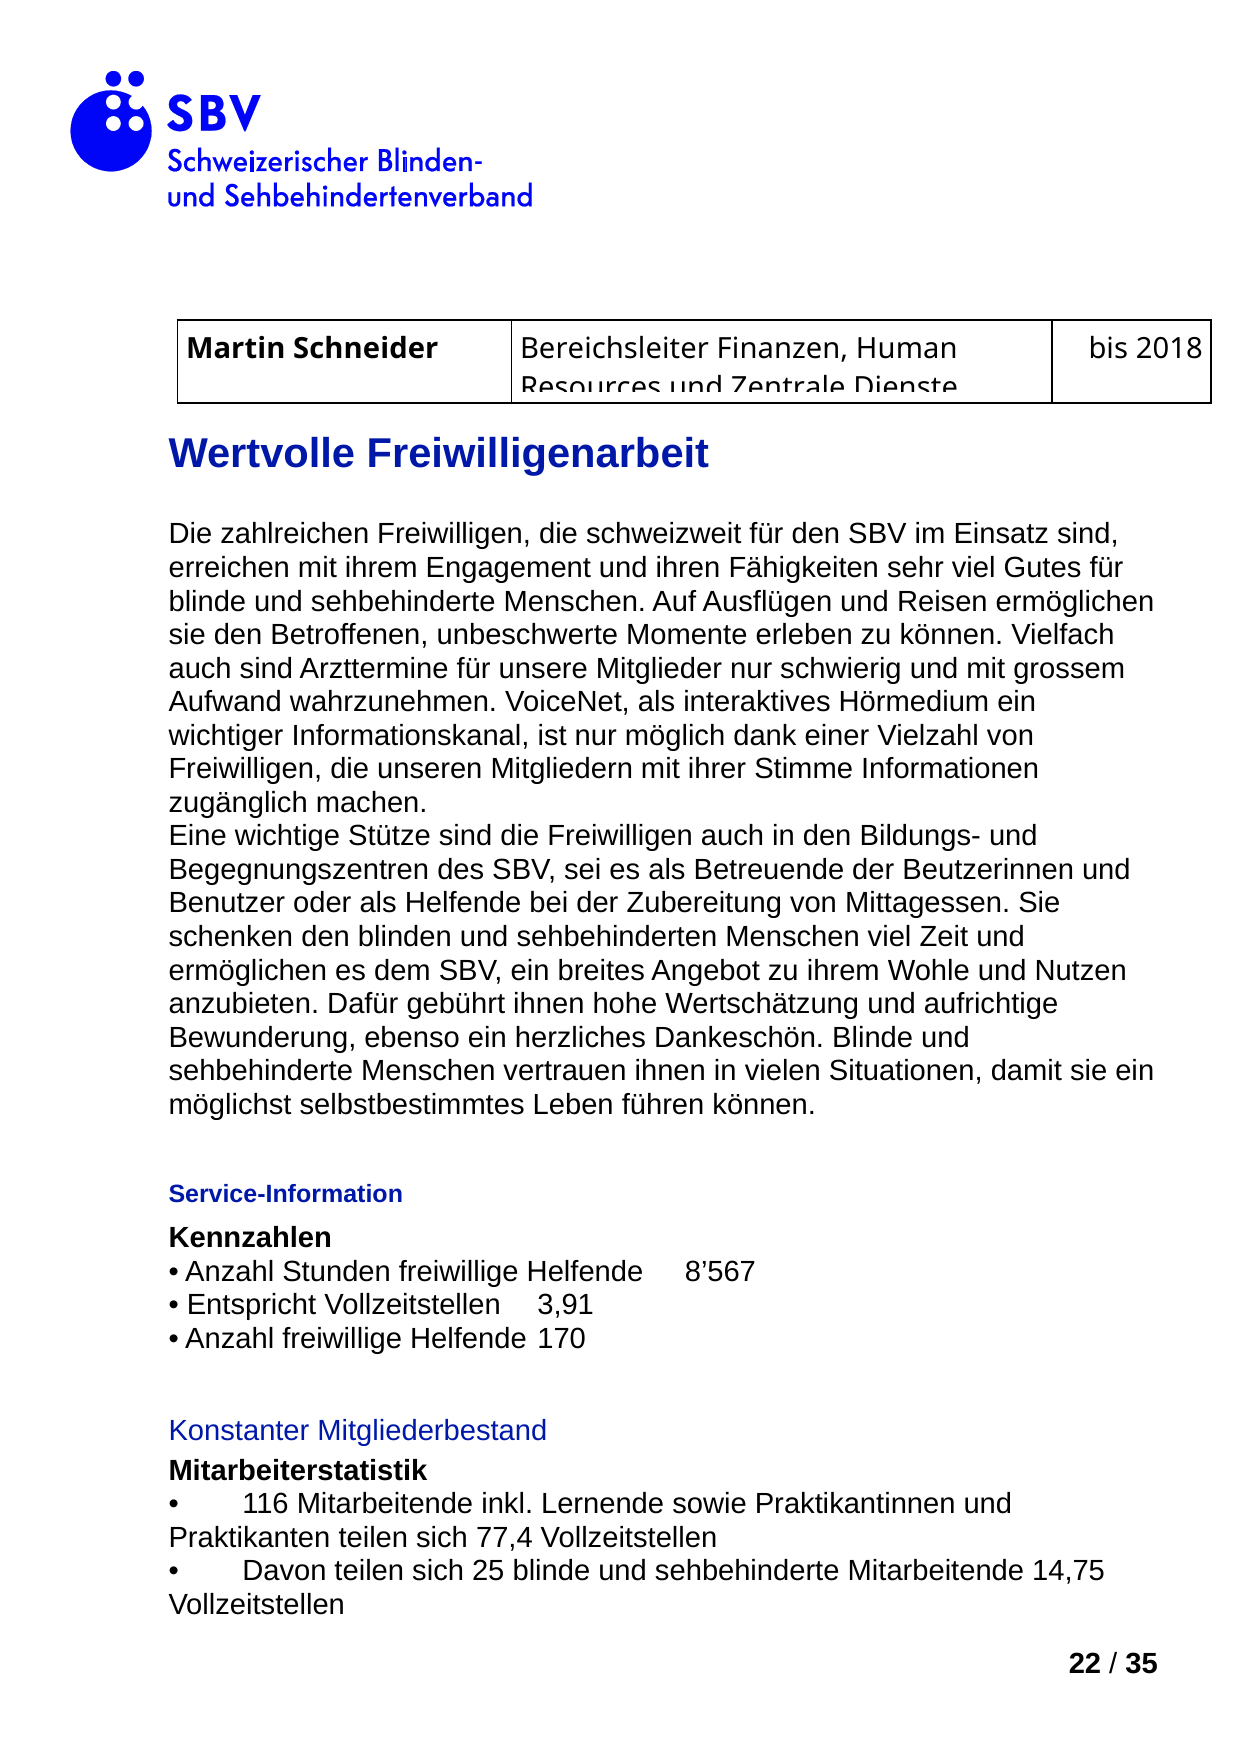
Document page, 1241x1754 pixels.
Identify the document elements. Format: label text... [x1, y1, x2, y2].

subtitle Konstanter Mitgliederbestand [168, 1413, 1157, 1446]
text • Entspricht Vollzeitstellen 3,91 [168, 1287, 1157, 1321]
text • Anzahl Stunden freiwillige Helfende 8’567 [168, 1253, 1157, 1287]
text • 116 Mitarbeitende inkl. Lernende sowie Praktikantinnen und Praktikanten teilen sich 77,4 Vollzeitstellen [168, 1486, 1157, 1553]
table_cell Martin Schneider [178, 321, 511, 402]
text Eine wichtige Stütze sind die Freiwilligen auch in den Bildungs- und Begegnungszentren des SBV, sei es als Betreuende der Beutzerinnen und Benutzer oder als Helfende bei der Zubereitung von Mittagessen. Sie schenken den blinden und sehbehinderten Menschen viel Zeit und ermöglichen es dem SBV, ein breites Angebot zu ihrem Wohle und Nutzen anzubieten. Dafür gebührt ihnen hohe Wertschätzung und aufrichtige Bewunderung, ebenso ein herzliches Dankeschön. Blinde und sehbehinderte Menschen vertrauen ihnen in vielen Situationen, damit sie ein möglichst selbstbestimmtes Leben führen können. [168, 818, 1157, 1120]
text • Davon teilen sich 25 blinde und sehbehinderte Mitarbeitende 14,75 Vollzeitstellen [168, 1553, 1157, 1620]
text Kennzahlen [168, 1220, 1157, 1253]
table_cell Bereichsleiter Finanzen, Human Resources und Zentrale Dienste [512, 321, 1051, 402]
text • Anzahl freiwillige Helfende 170 [168, 1321, 1157, 1354]
subtitle Service-Information [168, 1179, 1157, 1207]
text Mitarbeiterstatistik [168, 1452, 1157, 1486]
subtitle Wertvolle Freiwilligenarbeit [168, 429, 1157, 477]
text Die zahlreichen Freiwilligen, die schweizweit für den SBV im Einsatz sind, erreichen mit ihrem Engagement und ihren Fähigkeiten sehr viel Gutes für blinde und sehbehinderte Menschen. Auf Ausflügen und Reisen ermöglichen sie den Betroffenen, unbeschwerte Momente erleben zu können. Vielfach auch sind Arzttermine für unsere Mitglieder nur schwierig und mit grossem Aufwand wahrzunehmen. VoiceNet, als interaktives Hörmedium ein wichtiger Informationskanal, ist nur möglich dank einer Vielzahl von Freiwilligen, die unseren Mitgliedern mit ihrer Stimme Informationen zugänglich machen. [168, 516, 1157, 818]
table_cell bis 2018 [1053, 321, 1210, 402]
